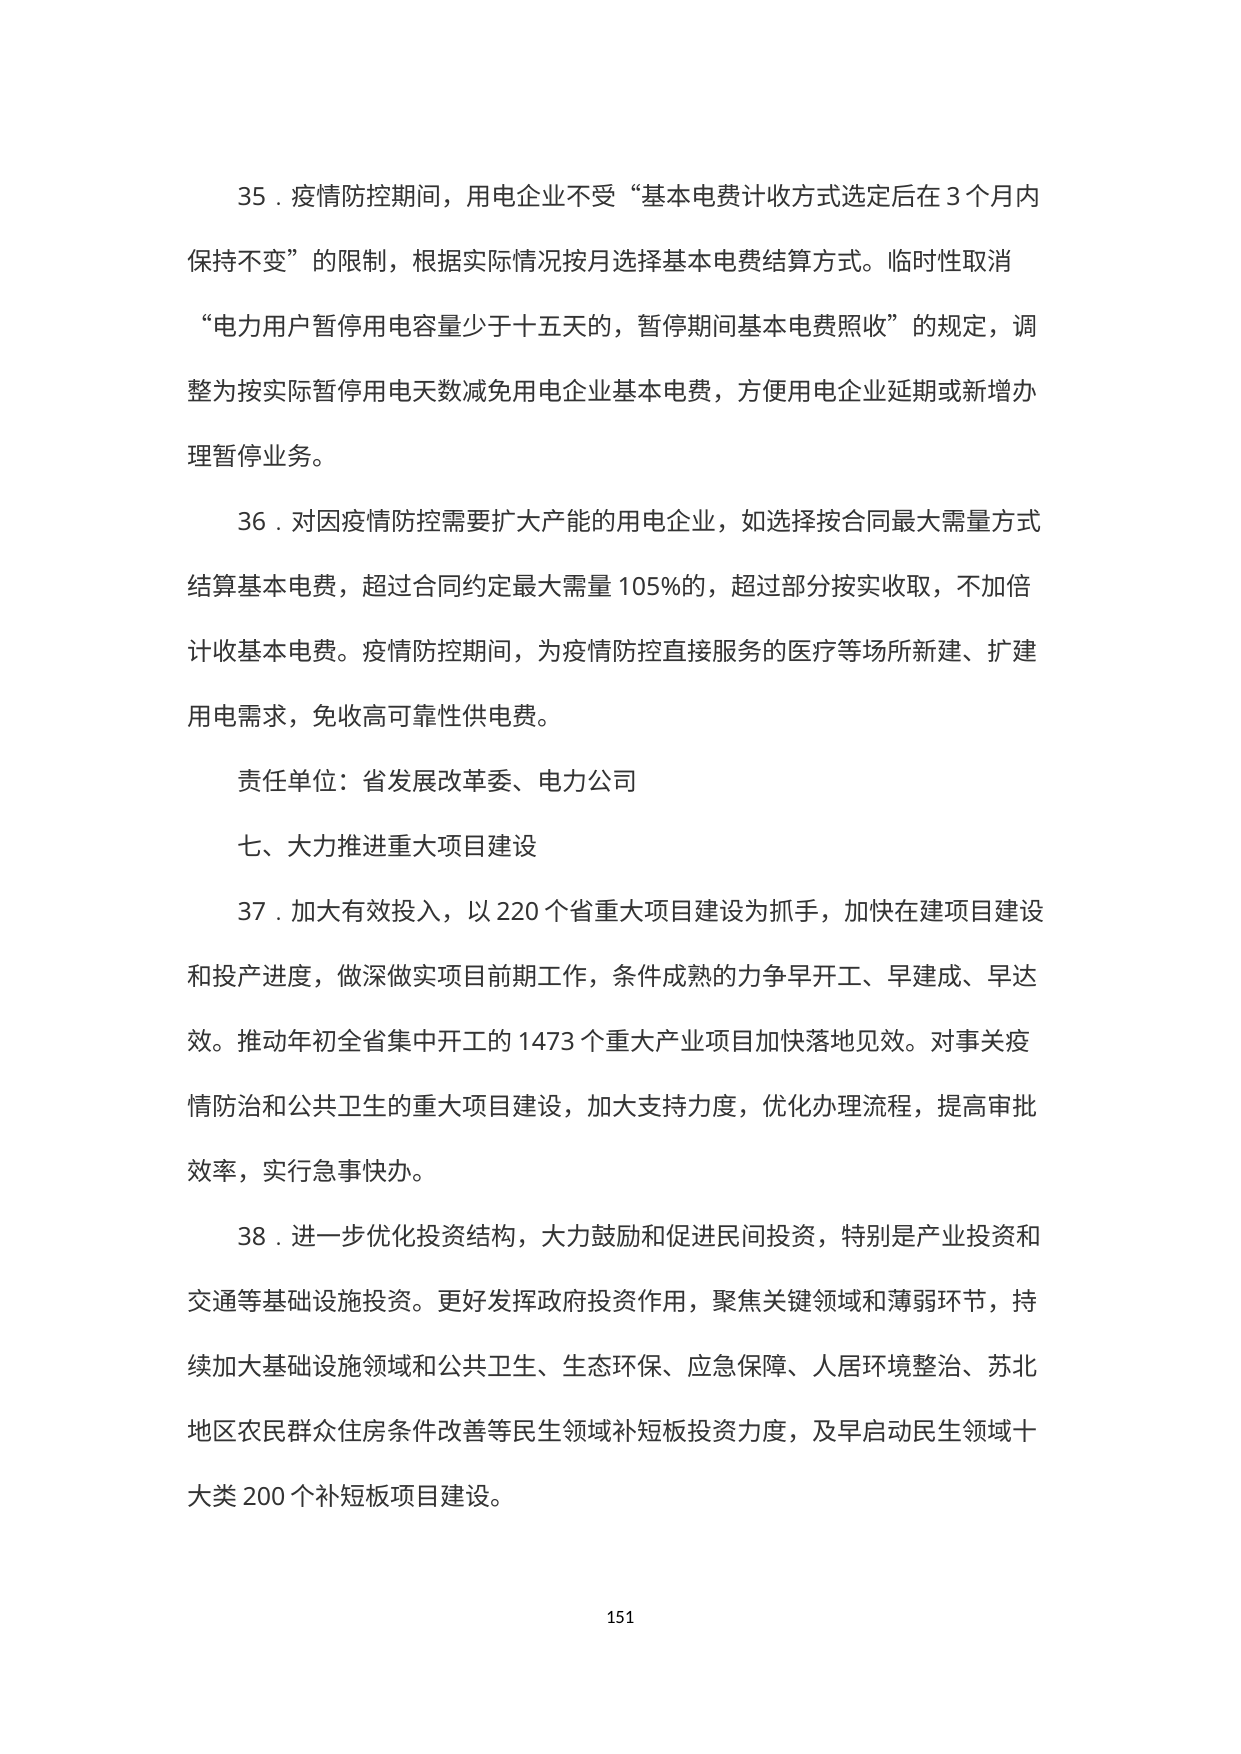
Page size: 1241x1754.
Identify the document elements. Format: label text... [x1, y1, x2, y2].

text 38﹒进一步优化投资结构，大力鼓励和促进民间投资，特别是产业投资和交通等基础设施投资。更好发挥政府投资作用，聚焦关键领域和薄弱环节，持续加大基础设施领域和公共卫生、生态环保、应急保障、人居环境整治、苏北地区农民群众住房条件改善等民生领域补短板投资力度，及早启动民生领域十大类200个补短板项目建设。 [187, 1202, 1053, 1527]
text 责任单位：省发展改革委、电力公司 [187, 747, 1053, 812]
text 七、大力推进重大项目建设 [187, 812, 1053, 877]
text 37﹒加大有效投入，以220个省重大项目建设为抓手，加快在建项目建设和投产进度，做深做实项目前期工作，条件成熟的力争早开工、早建成、早达效。推动年初全省集中开工的1473个重大产业项目加快落地见效。对事关疫情防治和公共卫生的重大项目建设，加大支持力度，优化办理流程，提高审批效率，实行急事快办。 [187, 877, 1053, 1202]
text 36﹒对因疫情防控需要扩大产能的用电企业，如选择按合同最大需量方式结算基本电费，超过合同约定最大需量105%的，超过部分按实收取，不加倍计收基本电费。疫情防控期间，为疫情防控直接服务的医疗等场所新建、扩建用电需求，免收高可靠性供电费。 [187, 487, 1053, 747]
text 35﹒疫情防控期间，用电企业不受“基本电费计收方式选定后在3个月内保持不变”的限制，根据实际情况按月选择基本电费结算方式。临时性取消“电力用户暂停用电容量少于十五天的，暂停期间基本电费照收”的规定，调整为按实际暂停用电天数减免用电企业基本电费，方便用电企业延期或新增办理暂停业务。 [187, 162, 1053, 487]
